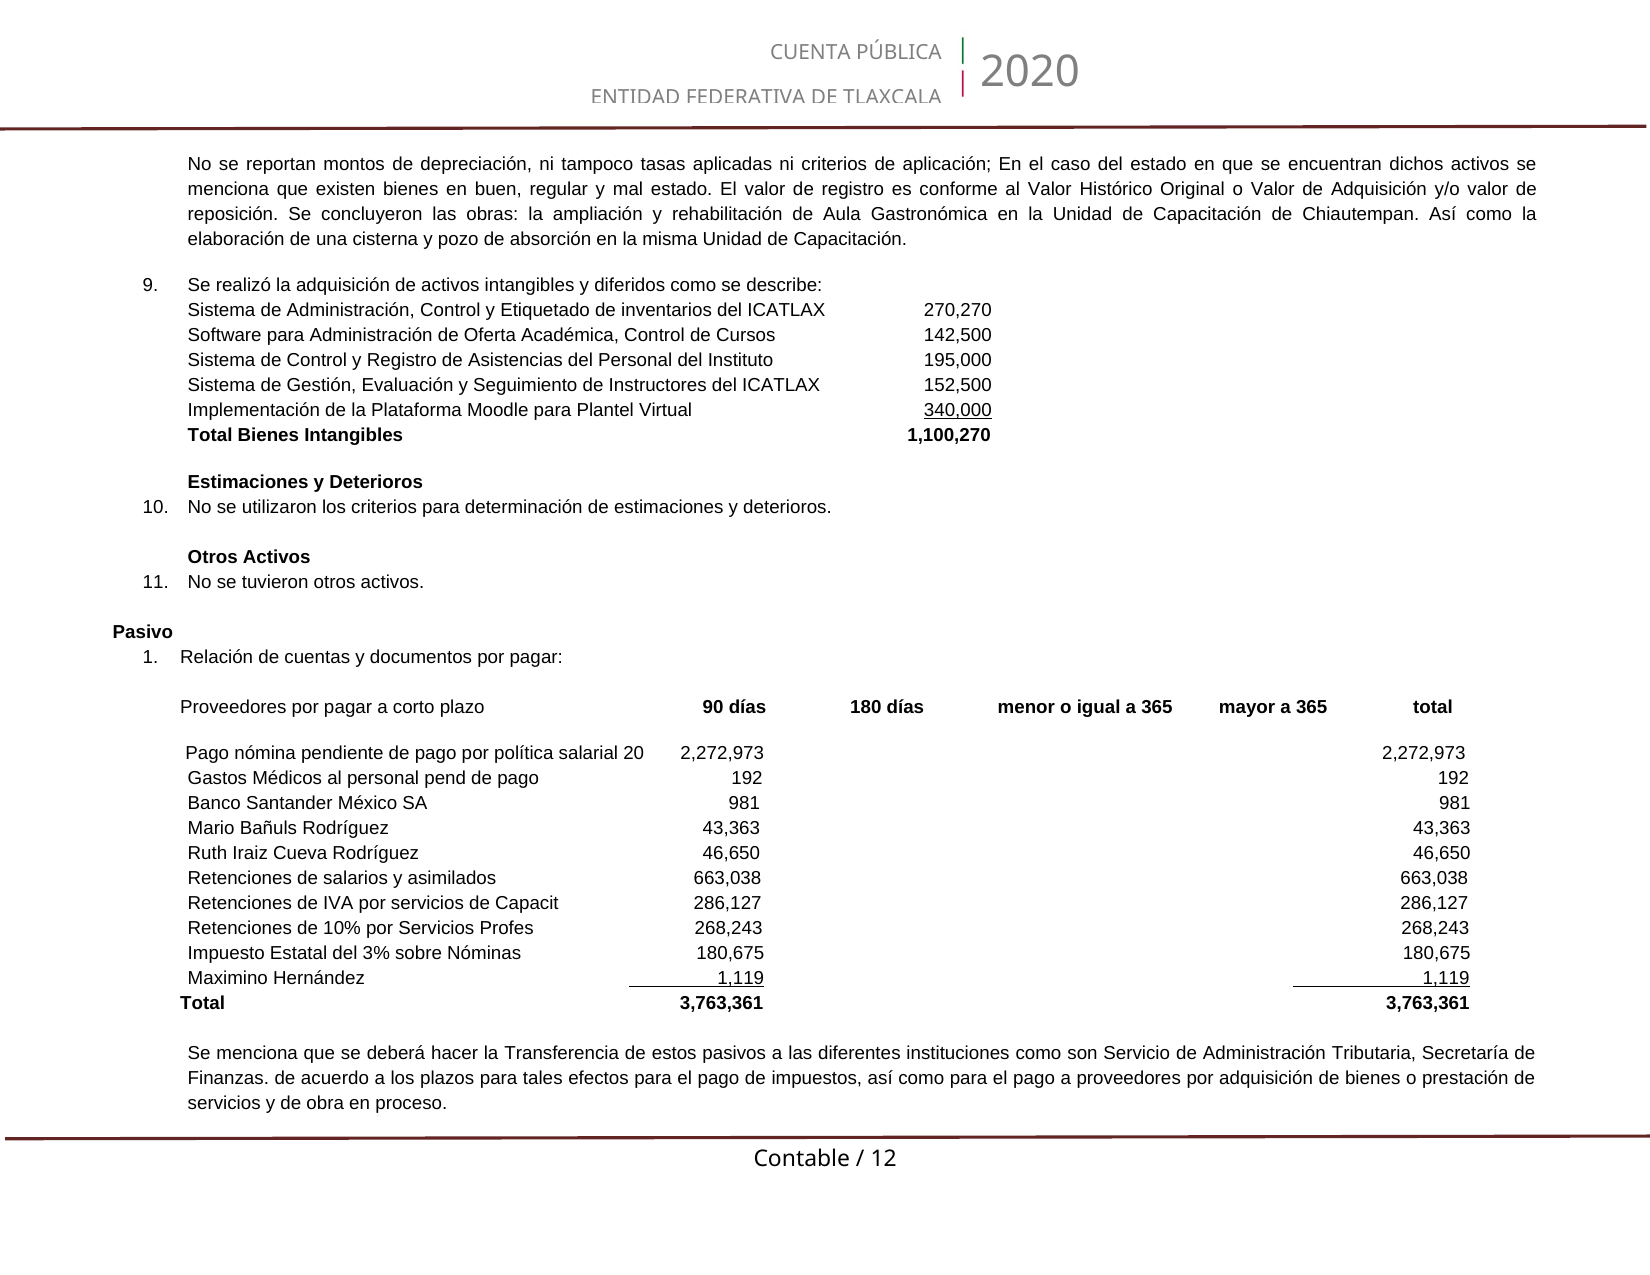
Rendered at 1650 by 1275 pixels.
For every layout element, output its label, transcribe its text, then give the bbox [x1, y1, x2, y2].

text 9. Se realizó la adquisición de activos intangibles y diferidos como se describe: [142, 272, 1537, 297]
text Banco Santander México SA 981 981 [142, 790, 1537, 815]
text Total Bienes Intangibles 1,100,270 [142, 422, 1537, 447]
text 10. No se utilizaron los criterios para determinación de estimaciones y deterioros. [142, 493, 1537, 518]
text Impuesto Estatal del 3% sobre Nóminas 180,675 180,675 [142, 940, 1537, 965]
text Sistema de Gestión, Evaluación y Seguimiento de Instructores del ICATLAX 152,500 [142, 372, 1537, 397]
text Software para Administración de Oferta Académica, Control de Cursos 142,500 [142, 322, 1537, 347]
text Estimaciones y Deterioros [142, 468, 1537, 493]
text Proveedores por pagar a corto plazo 90 días 180 días menor o igual a 365 mayor a 365 total [180, 693, 1537, 718]
text Retenciones de IVA por servicios de Capacit 286,127 286,127 [142, 890, 1537, 915]
text 11. No se tuvieron otros activos. [142, 568, 1537, 593]
text Maximino Hernández 1,119 1,119 [142, 965, 1537, 990]
text Total 3,763,361 3,763,361 [180, 990, 1537, 1015]
text Retenciones de 10% por Servicios Profes 268,243 268,243 [142, 915, 1537, 940]
text Sistema de Administración, Control y Etiquetado de inventarios del ICATLAX 270,270 [142, 297, 1537, 322]
text Otros Activos [142, 543, 1537, 568]
text Implementación de la Plataforma Moodle para Plantel Virtual 340,000 [142, 397, 1537, 422]
text No se reportan montos de depreciación, ni tampoco tasas aplicadas ni criterios de aplicación; En el caso del estado en que se encuentran dichos activos se menciona que existen bienes en buen, regular y mal estado. El valor de registro es conforme al Valor Histórico Original o Valor de Adquisición y/o valor de reposición. Se concluyeron las obras: la ampliación y rehabilitación de Aula Gastronómica en la Unidad de Capacitación de Chiautempan. Así como la elaboración de una cisterna y pozo de absorción en la misma Unidad de Capacitación. [142, 150, 1537, 250]
text Pasivo [112, 618, 1537, 643]
text Sistema de Control y Registro de Asistencias del Personal del Instituto 195,000 [142, 347, 1537, 372]
text Se menciona que se deberá hacer la Transferencia de estos pasivos a las diferentes instituciones como son Servicio de Administración Tributaria, Secretaría de Finanzas. de acuerdo a los plazos para tales efectos para el pago de impuestos, así como para el pago a proveedores por adquisición de bienes o prestación de servicios y de obra en proceso. [142, 1040, 1537, 1115]
picture [956, 28, 974, 100]
text Pago nómina pendiente de pago por política salarial 20 2,272,973 2,272,973 Gastos Médicos al personal pend de pago 192 192 [180, 740, 1537, 790]
text Ruth Iraiz Cueva Rodríguez 46,650 46,650 [142, 840, 1537, 865]
text Retenciones de salarios y asimilados 663,038 663,038 [142, 865, 1537, 890]
list Relación de cuentas y documentos por pagar: [142, 643, 1537, 668]
text Mario Bañuls Rodríguez 43,363 43,363 [142, 815, 1537, 840]
